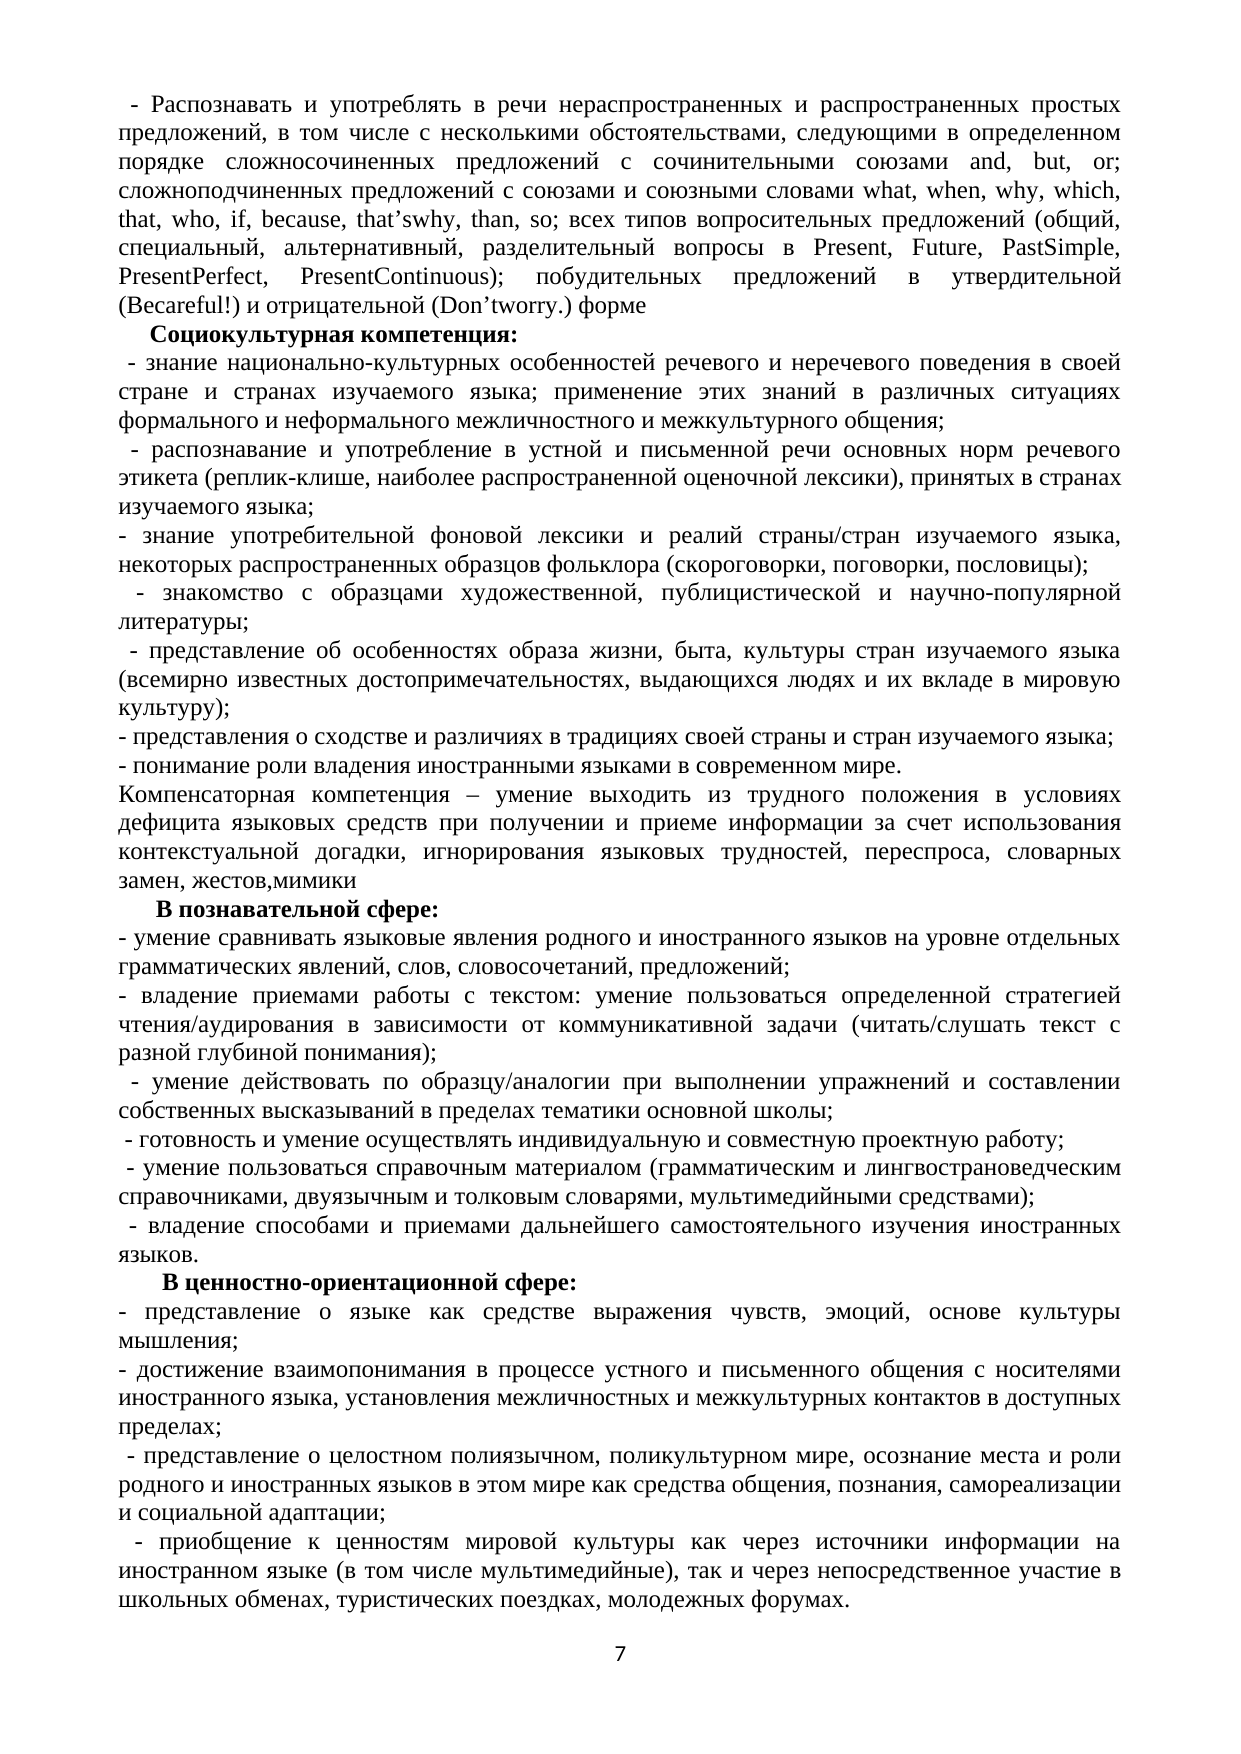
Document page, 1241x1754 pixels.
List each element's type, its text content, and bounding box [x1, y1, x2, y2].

text - готовность и умение осуществлять индивидуальную и совместную проектную работу; [118, 1124, 1122, 1152]
text Компенсаторная компетенция – умение выходить из трудного положения в условиях дефицита языковых средств при получении и приеме информации за счет использования контекстуальной догадки, игнорирования языковых трудностей, переспроса, словарных замен, жестов,мимики [118, 779, 1122, 894]
text - Распознавать и употреблять в речи нераспространенных и распространенных простых предложений, в том числе с несколькими обстоятельствами, следующими в определенном порядке сложносочиненных предложений с сочинительными союзами and, but, or; сложноподчиненных предложений с союзами и союзными словами what, when, why, which, that, who, if, because, that’swhy, than, so; всех типов вопросительных предложений (общий, специальный, альтернативный, разделительный вопросы в Present, Future, PastSimple, PresentPerfect, PresentContinuous); побудительных предложений в утвердительной (Becareful!) и отрицательной (Don’tworry.) форме [118, 89, 1122, 319]
text - знакомство с образцами художественной, публицистической и научно-популярной литературы; [118, 577, 1122, 635]
text - распознавание и употребление в устной и письменной речи основных норм речевого этикета (реплик-клише, наиболее распространенной оценочной лексики), принятых в странах изучаемого языка; [118, 434, 1122, 520]
text В познавательной сфере: [118, 894, 1122, 922]
text - достижение взаимопонимания в процессе устного и письменного общения с носителями иностранного языка, установления межличностных и межкультурных контактов в доступных пределах; [118, 1354, 1122, 1440]
text Социокультурная компетенция: [118, 319, 1122, 347]
text - понимание роли владения иностранными языками в современном мире. [118, 750, 1122, 779]
text - представление о языке как средстве выражения чувств, эмоций, основе культуры мышления; [118, 1296, 1122, 1354]
text - владение способами и приемами дальнейшего самостоятельного изучения иностранных языков. [118, 1210, 1122, 1267]
text - представление о целостном полиязычном, поликультурном мире, осознание места и роли родного и иностранных языков в этом мире как средства общения, познания, самореализации и социальной адаптации; [118, 1440, 1122, 1526]
text - представления о сходстве и различиях в традициях своей страны и стран изучаемого языка; [118, 721, 1122, 750]
text - представление об особенностях образа жизни, быта, культуры стран изучаемого языка (всемирно известных достопримечательностях, выдающихся людях и их вкладе в мировую культуру); [118, 635, 1122, 721]
text - умение сравнивать языковые явления родного и иностранного языков на уровне отдельных грамматических явлений, слов, словосочетаний, предложений; [118, 922, 1122, 980]
text - умение пользоваться справочным материалом (грамматическим и лингвострановедческим справочниками, двуязычным и толковым словарями, мультимедийными средствами); [118, 1152, 1122, 1210]
text - умение действовать по образцу/аналогии при выполнении упражнений и составлении собственных высказываний в пределах тематики основной школы; [118, 1066, 1122, 1124]
text - знание национально-культурных особенностей речевого и неречевого поведения в своей стране и странах изучаемого языка; применение этих знаний в различных ситуациях формального и неформального межличностного и межкультурного общения; [118, 347, 1122, 434]
text В ценностно-ориентационной сфере: [118, 1267, 1122, 1296]
text - знание употребительной фоновой лексики и реалий страны/стран изучаемого языка, некоторых распространенных образцов фольклора (скороговорки, поговорки, пословицы); [118, 520, 1122, 577]
text - приобщение к ценностям мировой культуры как через источники информации на иностранном языке (в том числе мультимедийные), так и через непосредственное участие в школьных обменах, туристических поездках, молодежных форумах. [118, 1526, 1122, 1612]
text - владение приемами работы с текстом: умение пользоваться определенной стратегией чтения/аудирования в зависимости от коммуникативной задачи (читать/слушать текст с разной глубиной понимания); [118, 980, 1122, 1066]
